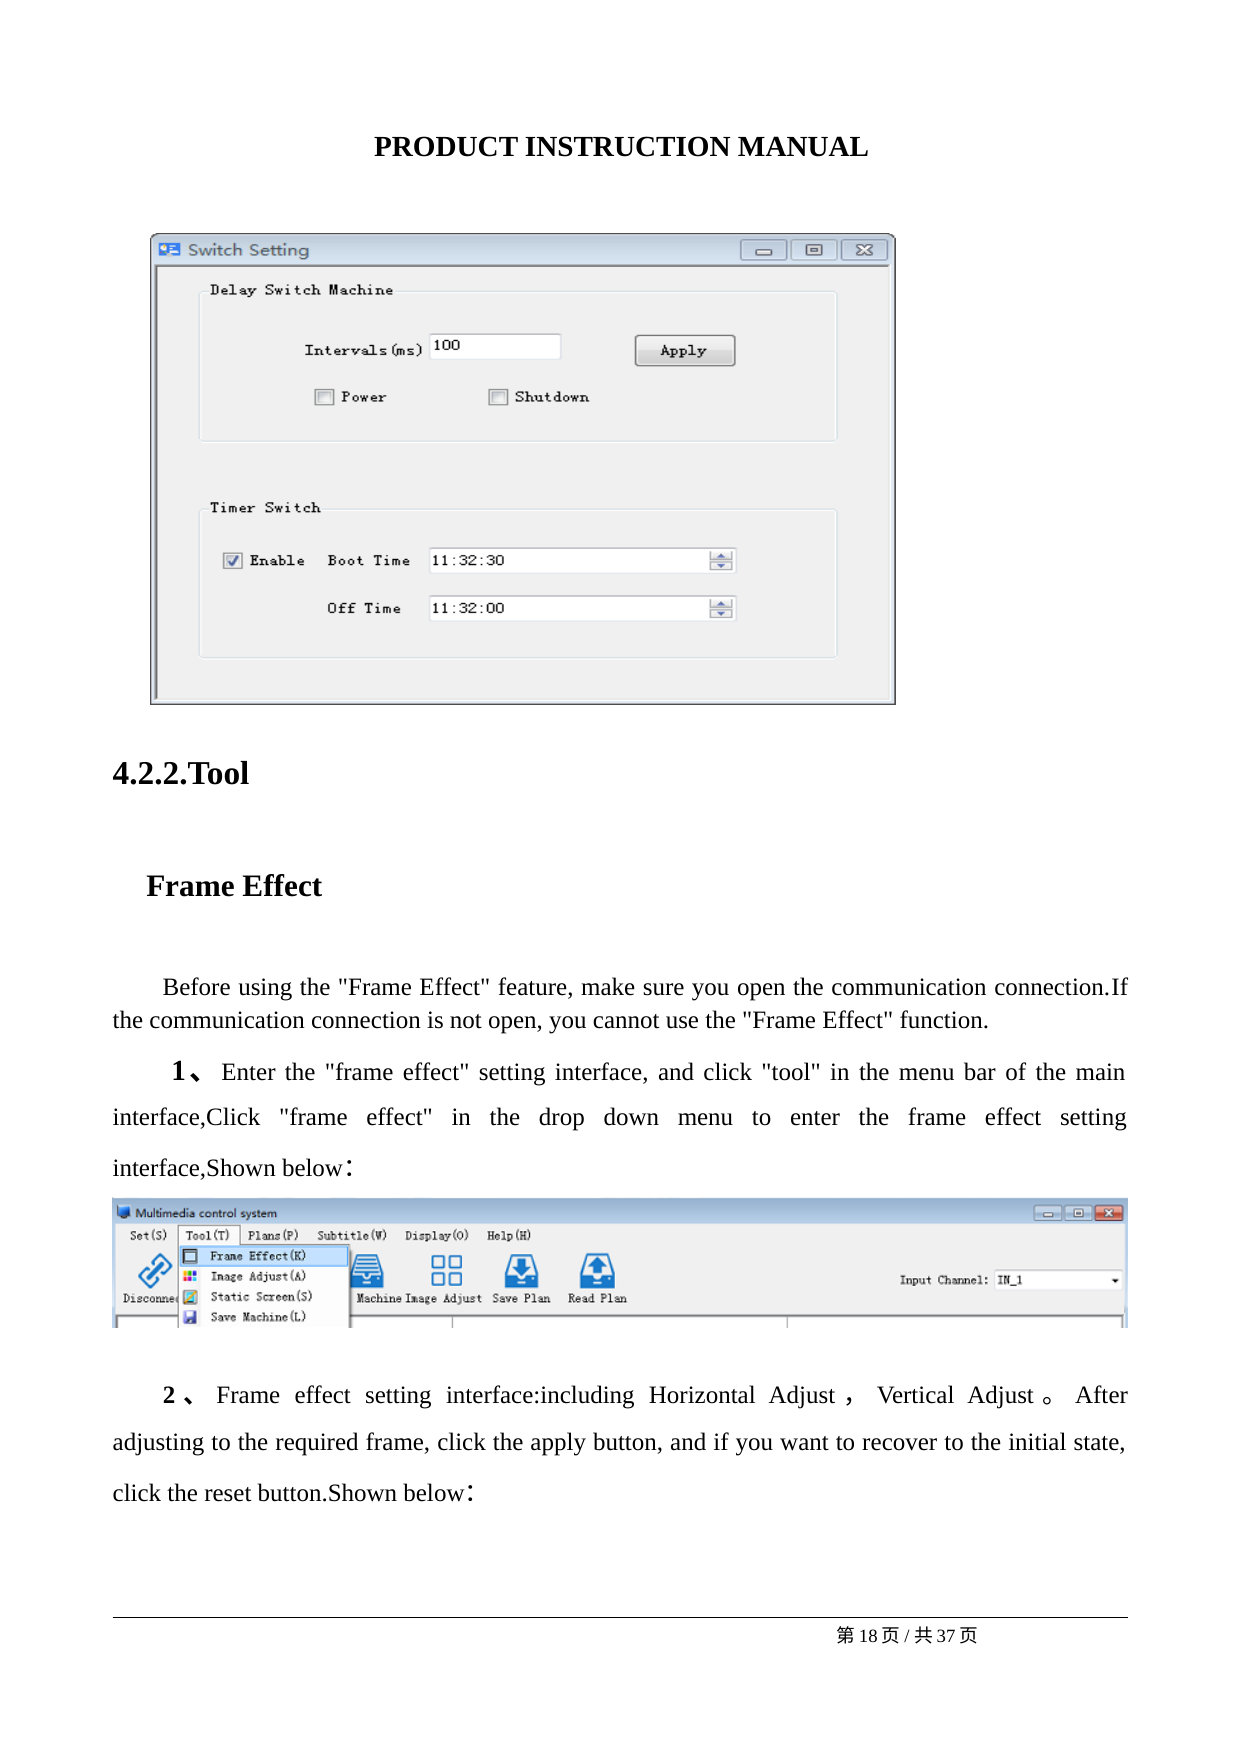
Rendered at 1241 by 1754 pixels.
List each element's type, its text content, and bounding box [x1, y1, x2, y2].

text 1、Enter the "frame effect" setting interface, and click "tool" in the menu bar of the main interface,Click "frame effect" in the drop down menu to enter the frame effect setting interface,Shown below： [112, 1036, 1128, 1197]
text Before using the "Frame Effect" feature, make sure you open the communication connection.If the communication connection is not open, you cannot use the "Frame Effect" function. [112, 971, 1128, 1036]
picture [150, 233, 896, 705]
subtitle 4.2.2.Tool Frame Effect [112, 740, 1128, 917]
text 2、Frame effect setting interface:including Horizontal Adjust，Vertical Adjust。After adjusting to the required frame, click the apply button, and if you want to recover to the initial state, click the reset button.Shown below： [112, 1361, 1128, 1523]
picture [112, 1197, 1128, 1328]
